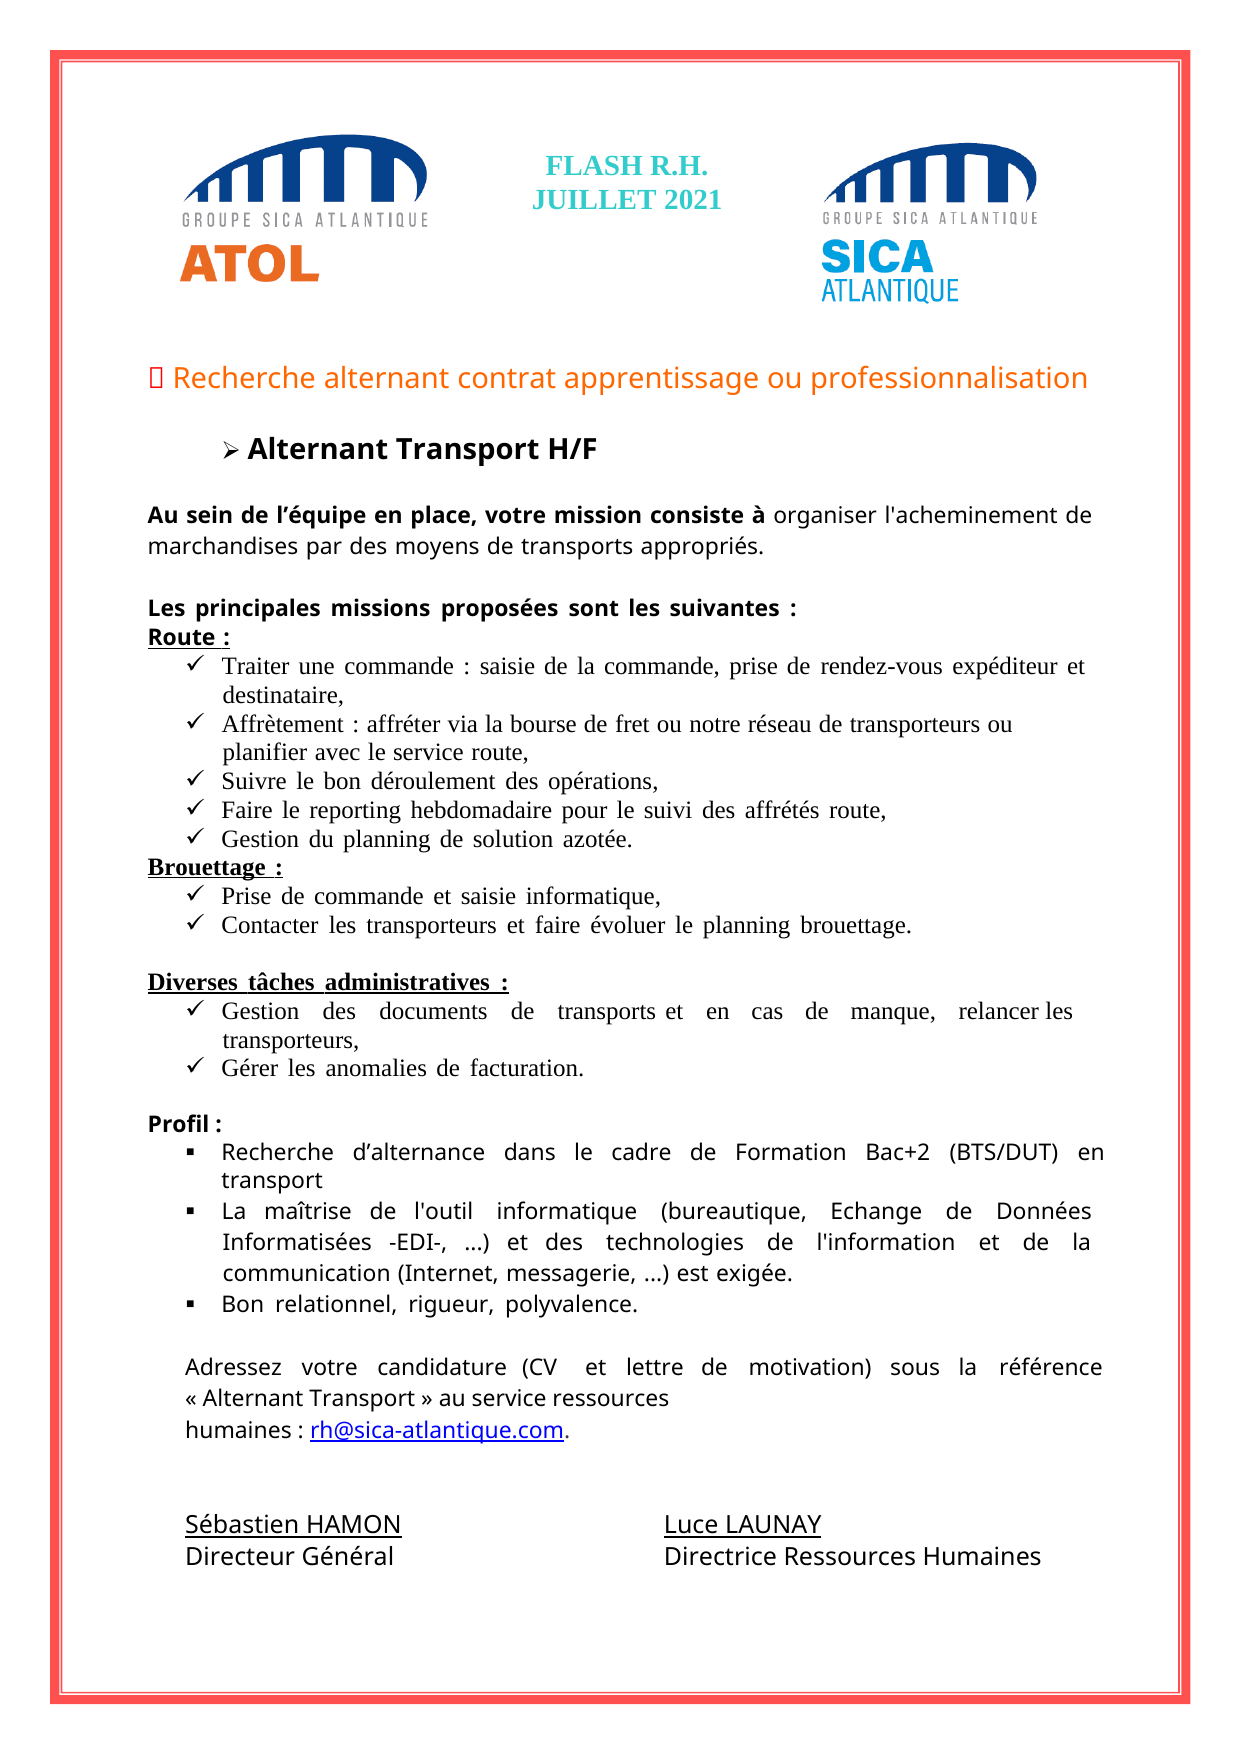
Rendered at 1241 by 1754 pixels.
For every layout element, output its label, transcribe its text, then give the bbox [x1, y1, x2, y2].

list Recherche d’alternance dans le cadre de Formation Bac+2 (BTS/DUT) en transport [185, 1138, 1105, 1194]
subtitle Diverses tâches administratives : [147, 967, 1105, 996]
list Traiter une commande : saisie de la commande, prise de rendez-vous expéditeur et destinataire, [185, 651, 1089, 709]
list Faire le reporting hebdomadaire pour le suivi des affrétés route, [185, 795, 1105, 824]
list Suivre le bon déroulement des opérations, [185, 766, 1105, 795]
title Alternant Transport H/F [221, 428, 1105, 468]
text Profil : [147, 1110, 1105, 1138]
picture [179, 134, 428, 282]
text Au sein de l’équipe en place, votre mission consiste à organiser l'acheminement de marchandises par des moyens de transports appropriés. [147, 498, 1092, 561]
text Route : [147, 624, 1105, 651]
table_header [756, 52, 1091, 330]
list Prise de commande et saisie informatique, [185, 881, 1105, 910]
list La maîtrise de l'outil informatique (bureautique, Echange de Données Informatisées -EDI-, ...) et des technologies de l'information et de la communication (Internet, messagerie, ...) est exigée. [185, 1195, 1091, 1288]
picture [821, 142, 1037, 304]
list Gérer les anomalies de facturation. [185, 1053, 1105, 1082]
text Adressez votre candidature (CV et lettre de motivation) sous la référence [185, 1351, 1105, 1382]
subtitle Brouettage : [147, 852, 1105, 881]
picture [918, 281, 924, 298]
text  Recherche alternant contrat apprentissage ou professionnalisation [147, 358, 1105, 397]
table_header [124, 52, 498, 330]
list Bon relationnel, rigueur, polyvalence. [185, 1288, 1105, 1320]
list Affrètement : affréter via la bourse de fret ou notre réseau de transporteurs ou planifier avec le service route, [185, 709, 1091, 766]
text « Alternant Transport » au service ressources humaines : rh@sica-atlantique.com. [185, 1382, 759, 1445]
text Les principales missions proposées sont les suivantes : [147, 592, 1105, 623]
text Directeur Général Directrice Ressources Humaines [185, 1540, 1105, 1571]
list Gestion des documents de transports et en cas de manque, relancer les transporteurs, [185, 996, 1092, 1053]
list Contacter les transporteurs et faire évoluer le planning brouettage. [185, 910, 1105, 938]
text Sébastien HAMON Luce LAUNAY [185, 1509, 1105, 1540]
list Gestion du planning de solution azotée. [185, 824, 1105, 852]
table_header FLASH R.H. JUILLET 2021 [499, 52, 756, 330]
